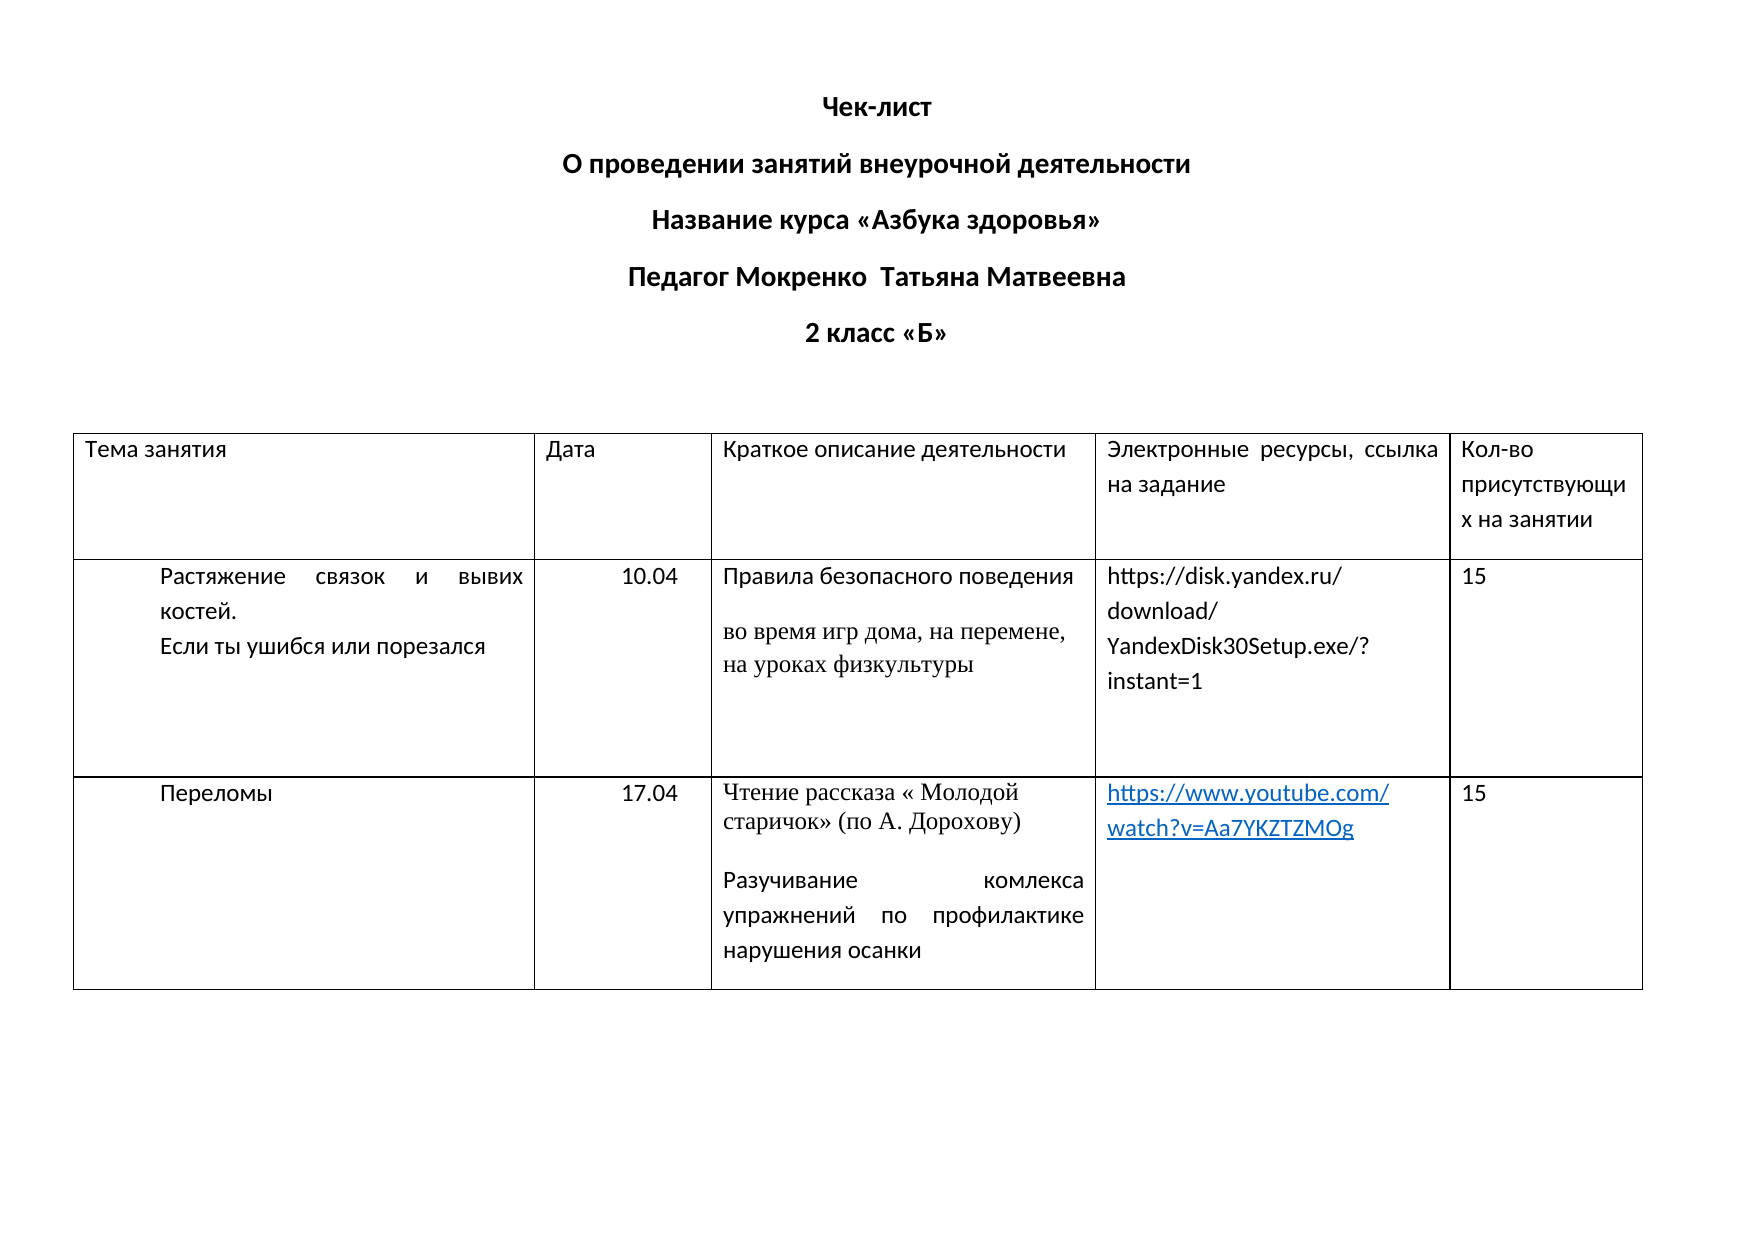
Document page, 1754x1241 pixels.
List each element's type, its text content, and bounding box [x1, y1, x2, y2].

text Педагог Мокренко Татьяна Матвеевна [118, 258, 1636, 293]
text Название курса «Азбука здоровья» [118, 201, 1636, 237]
text Чек-лист [118, 88, 1636, 124]
text 2 класс «Б» [118, 314, 1636, 350]
table_cell Правила безопасного поведения во время игр дома, на перемене, на уроках физкультуры [712, 560, 1095, 776]
table_header Краткое описание деятельности [712, 434, 1095, 559]
table_header Дата [535, 434, 711, 559]
table_cell 10.04 [535, 560, 711, 776]
table_cell 15 [1451, 778, 1642, 989]
table_header Кол-во присутствующих на занятии [1451, 434, 1642, 559]
table_header Электронные ресурсы, ссылка на задание [1096, 434, 1449, 559]
table_cell Чтение рассказа « Молодой старичок» (по А. Дорохову) Разучивание комлекса упражнений по профилактике нарушения осанки [712, 778, 1095, 989]
table_cell 15 [1451, 560, 1642, 776]
text О проведении занятий внеурочной деятельности [118, 145, 1636, 181]
table_header Тема занятия [74, 434, 534, 559]
table_cell https://disk.yandex.ru/download/YandexDisk30Setup.exe/?instant=1 [1096, 560, 1449, 776]
table_cell Переломы [74, 778, 534, 989]
table_cell 17.04 [535, 778, 711, 989]
table_cell Растяжение связок и вывих костей. Если ты ушибся или порезался [74, 560, 534, 776]
table_cell https://www.youtube.com/watch?v=Aa7YKZTZMOg [1096, 778, 1449, 989]
